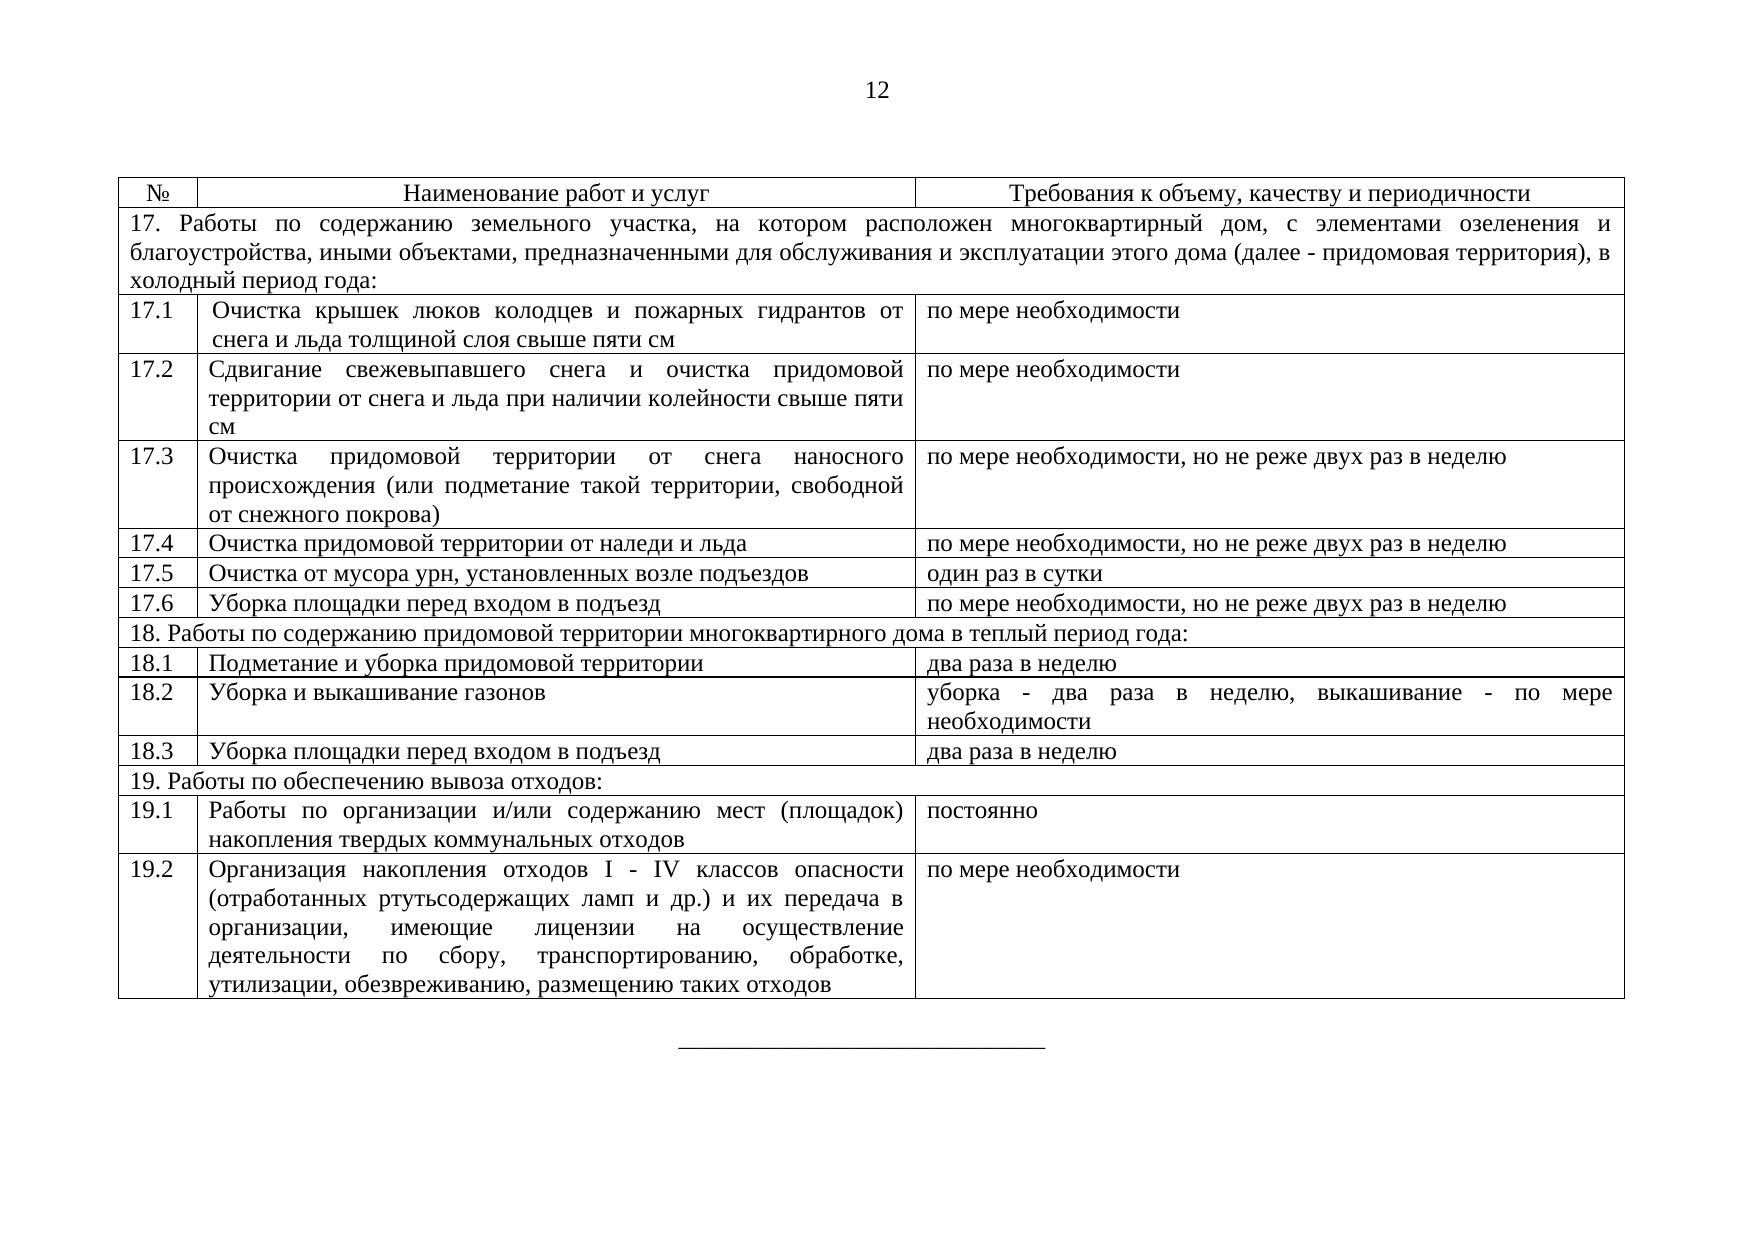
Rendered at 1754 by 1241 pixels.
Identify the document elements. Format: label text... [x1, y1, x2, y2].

table_cell 19.2 [119, 854, 197, 998]
table_cell по мере необходимости [916, 354, 1624, 440]
table_cell по мере необходимости, но не реже двух раз в неделю [916, 441, 1624, 527]
table_cell по мере необходимости, но не реже двух раз в неделю [916, 588, 1624, 617]
table_cell Организация накопления отходов I - IV классов опасности (отработанных ртутьсодержащих ламп и др.) и их передача в организации, имеющие лицензии на осуществление деятельности по сбору, транспортированию, обработке, утилизации, обезвреживанию, размещению таких отходов [198, 854, 915, 998]
table_cell два раза в неделю [916, 736, 1624, 765]
table_cell один раз в сутки [916, 558, 1624, 587]
table_header № [119, 178, 197, 207]
table_cell 17.4 [119, 529, 197, 557]
table_cell Уборка площадки перед входом в подъезд [198, 736, 915, 765]
table_cell Очистка крышек люков колодцев и пожарных гидрантов от снега и льда толщиной слоя свыше пяти см [198, 295, 915, 353]
table_cell 17.5 [119, 558, 197, 587]
table_cell постоянно [916, 796, 1624, 853]
table_cell Уборка площадки перед входом в подъезд [198, 588, 915, 617]
table_cell Очистка придомовой территории от снега наносного происхождения (или подметание такой территории, свободной от снежного покрова) [198, 441, 915, 527]
table_cell 18.3 [119, 736, 197, 765]
table_cell два раза в неделю [916, 648, 1624, 676]
table_cell Очистка придомовой территории от наледи и льда [198, 529, 915, 557]
table_cell 17.3 [119, 441, 197, 527]
table_cell 17.2 [119, 354, 197, 440]
table_cell 19.1 [119, 796, 197, 853]
table_cell по мере необходимости, но не реже двух раз в неделю [916, 529, 1624, 557]
table_cell по мере необходимости [916, 295, 1624, 353]
table_header Наименование работ и услуг [198, 178, 915, 207]
table_cell 18. Работы по содержанию придомовой территории многоквартирного дома в теплый период года: [119, 618, 1624, 647]
table_cell 17.6 [119, 588, 197, 617]
table_cell 19. Работы по обеспечению вывоза отходов: [119, 766, 1624, 794]
table_cell 18.1 [119, 648, 197, 676]
table_cell Уборка и выкашивание газонов [198, 678, 915, 735]
table_cell Очистка от мусора урн, установленных возле подъездов [198, 558, 915, 587]
table_cell Работы по организации и/или содержанию мест (площадок) накопления твердых коммунальных отходов [198, 796, 915, 853]
table_cell Сдвигание свежевыпавшего снега и очистка придомовой территории от снега и льда при наличии колейности свыше пяти см [198, 354, 915, 440]
table_cell 17. Работы по содержанию земельного участка, на котором расположен многоквартирный дом, с элементами озеленения и благоустройства, иными объектами, предназначенными для обслуживания и эксплуатации этого дома (далее - придомовая территория), в холодный период года: [119, 208, 1624, 294]
table_cell 17.1 [119, 295, 197, 353]
table_cell уборка - два раза в неделю, выкашивание - по мере необходимости [916, 678, 1624, 735]
text ________________________________ [118, 1025, 1636, 1052]
table_cell по мере необходимости [916, 854, 1624, 998]
table_cell 18.2 [119, 678, 197, 735]
table_header Требования к объему, качеству и периодичности [916, 178, 1624, 207]
table_cell Подметание и уборка придомовой территории [198, 648, 915, 676]
